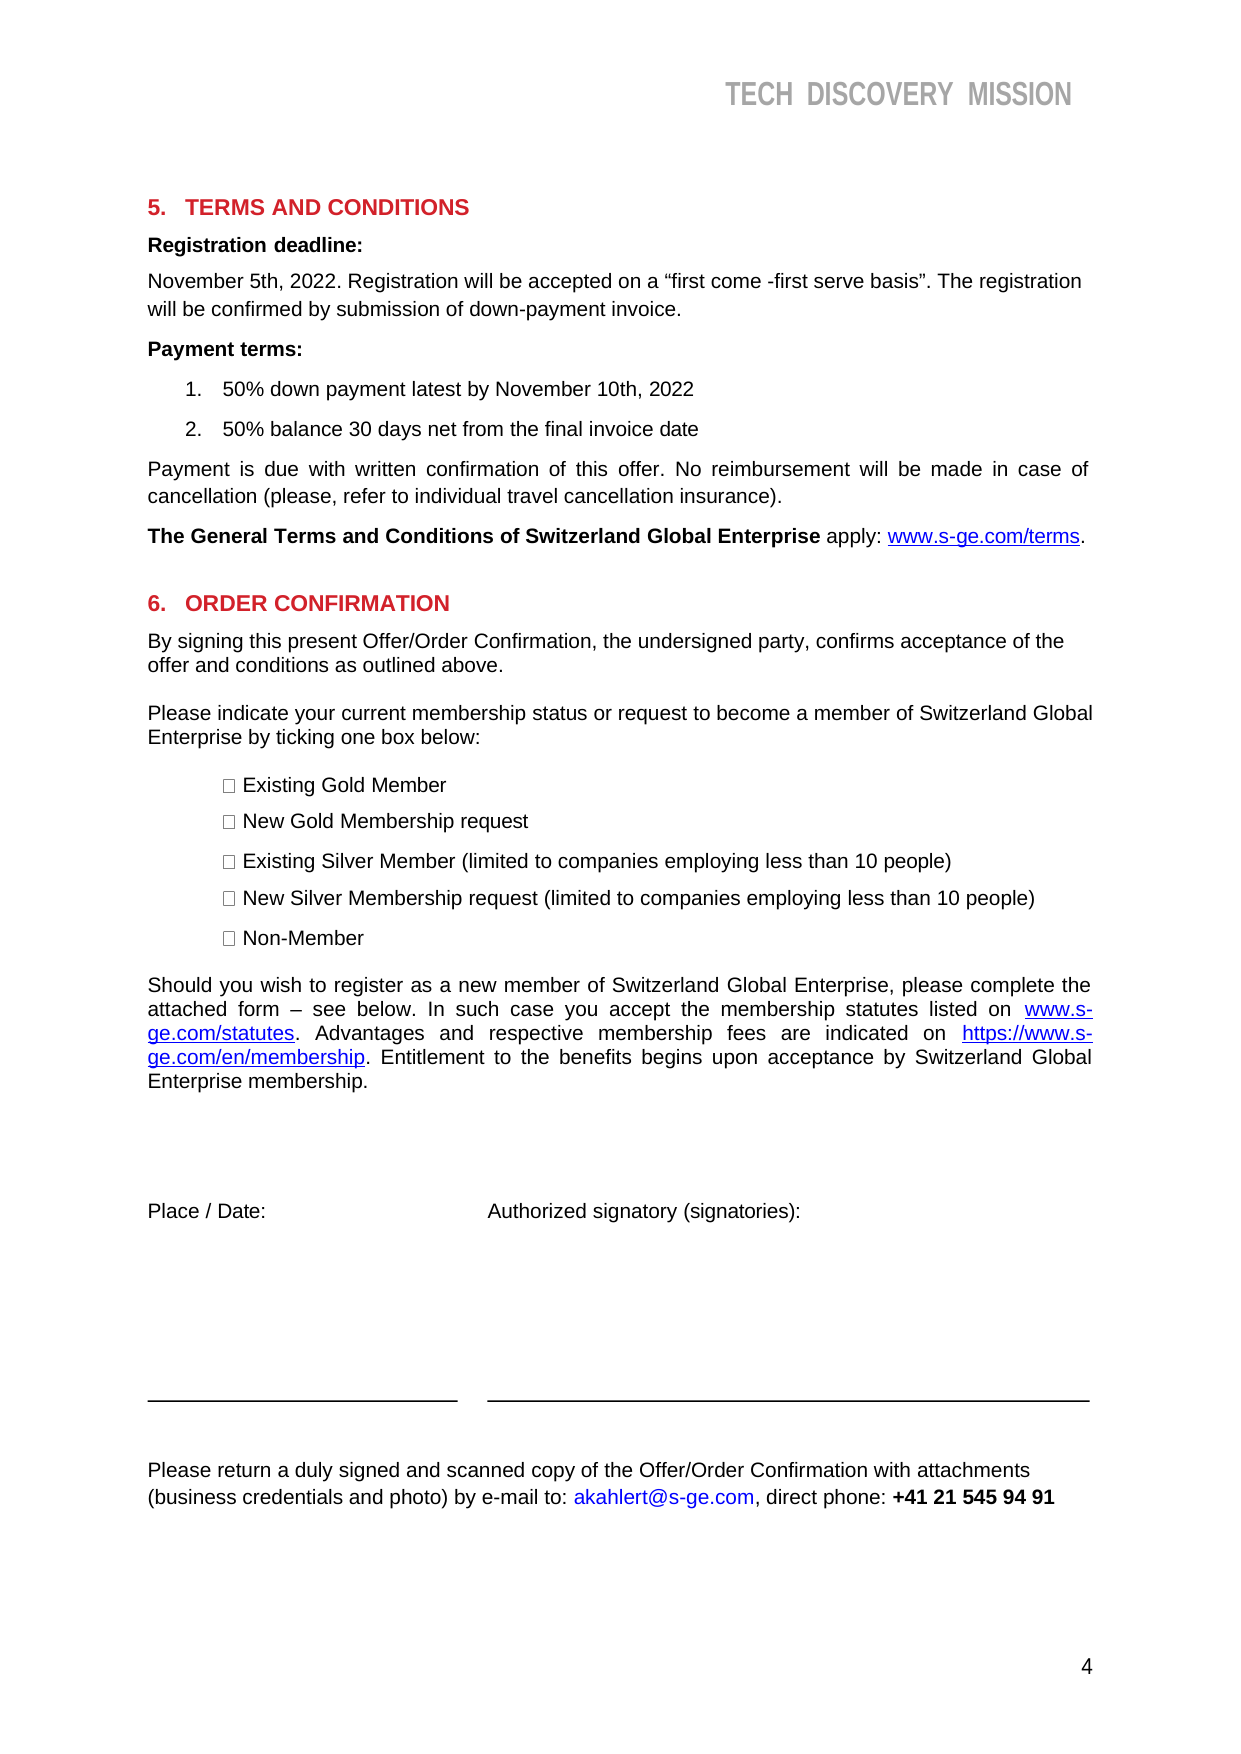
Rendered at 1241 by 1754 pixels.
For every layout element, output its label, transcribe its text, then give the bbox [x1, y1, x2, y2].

picture [221, 886, 242, 910]
text Should you wish to register as a new member of Switzerland Global Enterprise, please complete the attached form – see below. In such case you accept the membership statutes listed on www.s- ge.com/statutes. Advantages and respective membership fees are indicated on https://www.s- ge.com/en/membership. Entitlement to the benefits begins upon acceptance by Switzerland Global Enterprise membership. [147, 973, 1093, 1093]
text Please return a duly signed and scanned copy of the Offer/Order Confirmation with attachments (business credentials and photo) by e-mail to: akahlert@s-ge.com, direct phone: +41 21 545 94 91 [147, 1457, 1099, 1509]
text Existing Gold Member [242, 773, 1153, 797]
text New Gold Membership request [242, 809, 1153, 833]
picture [221, 773, 242, 797]
subtitle TERMS AND CONDITIONS [147, 194, 1153, 220]
picture [221, 849, 242, 873]
subtitle Registration deadline: [147, 233, 1153, 257]
picture [221, 926, 253, 950]
text New Silver Membership request (limited to companies employing less than 10 people) Non-Member [242, 886, 1035, 949]
subtitle ORDER CONFIRMATION [147, 590, 1153, 616]
subtitle Payment terms: [147, 337, 1153, 361]
text Place / Date: Authorized signatory (signatories): [147, 1199, 1153, 1223]
text November 5th, 2022. Registration will be accepted on a “first come -first serve basis”. The registration will be confirmed by submission of down-payment invoice. [147, 269, 1099, 321]
text The General Terms and Conditions of Switzerland Global Enterprise apply: www.s-ge.com/terms. [147, 524, 1153, 548]
list 50% balance 30 days net from the final invoice date [185, 417, 1153, 441]
list 50% down payment latest by November 10th, 2022 [185, 377, 1153, 401]
text By signing this present Offer/Order Confirmation, the undersigned party, confirms acceptance of the offer and conditions as outlined above. [147, 629, 1099, 677]
text Please indicate your current membership status or request to become a member of Switzerland Global Enterprise by ticking one box below: [147, 701, 1153, 749]
picture [221, 809, 242, 833]
text Payment is due with written confirmation of this offer. No reimbursement will be made in case of cancellation (please, refer to individual travel cancellation insurance). [147, 457, 1153, 508]
text Existing Silver Member (limited to companies employing less than 10 people) [242, 849, 1153, 873]
